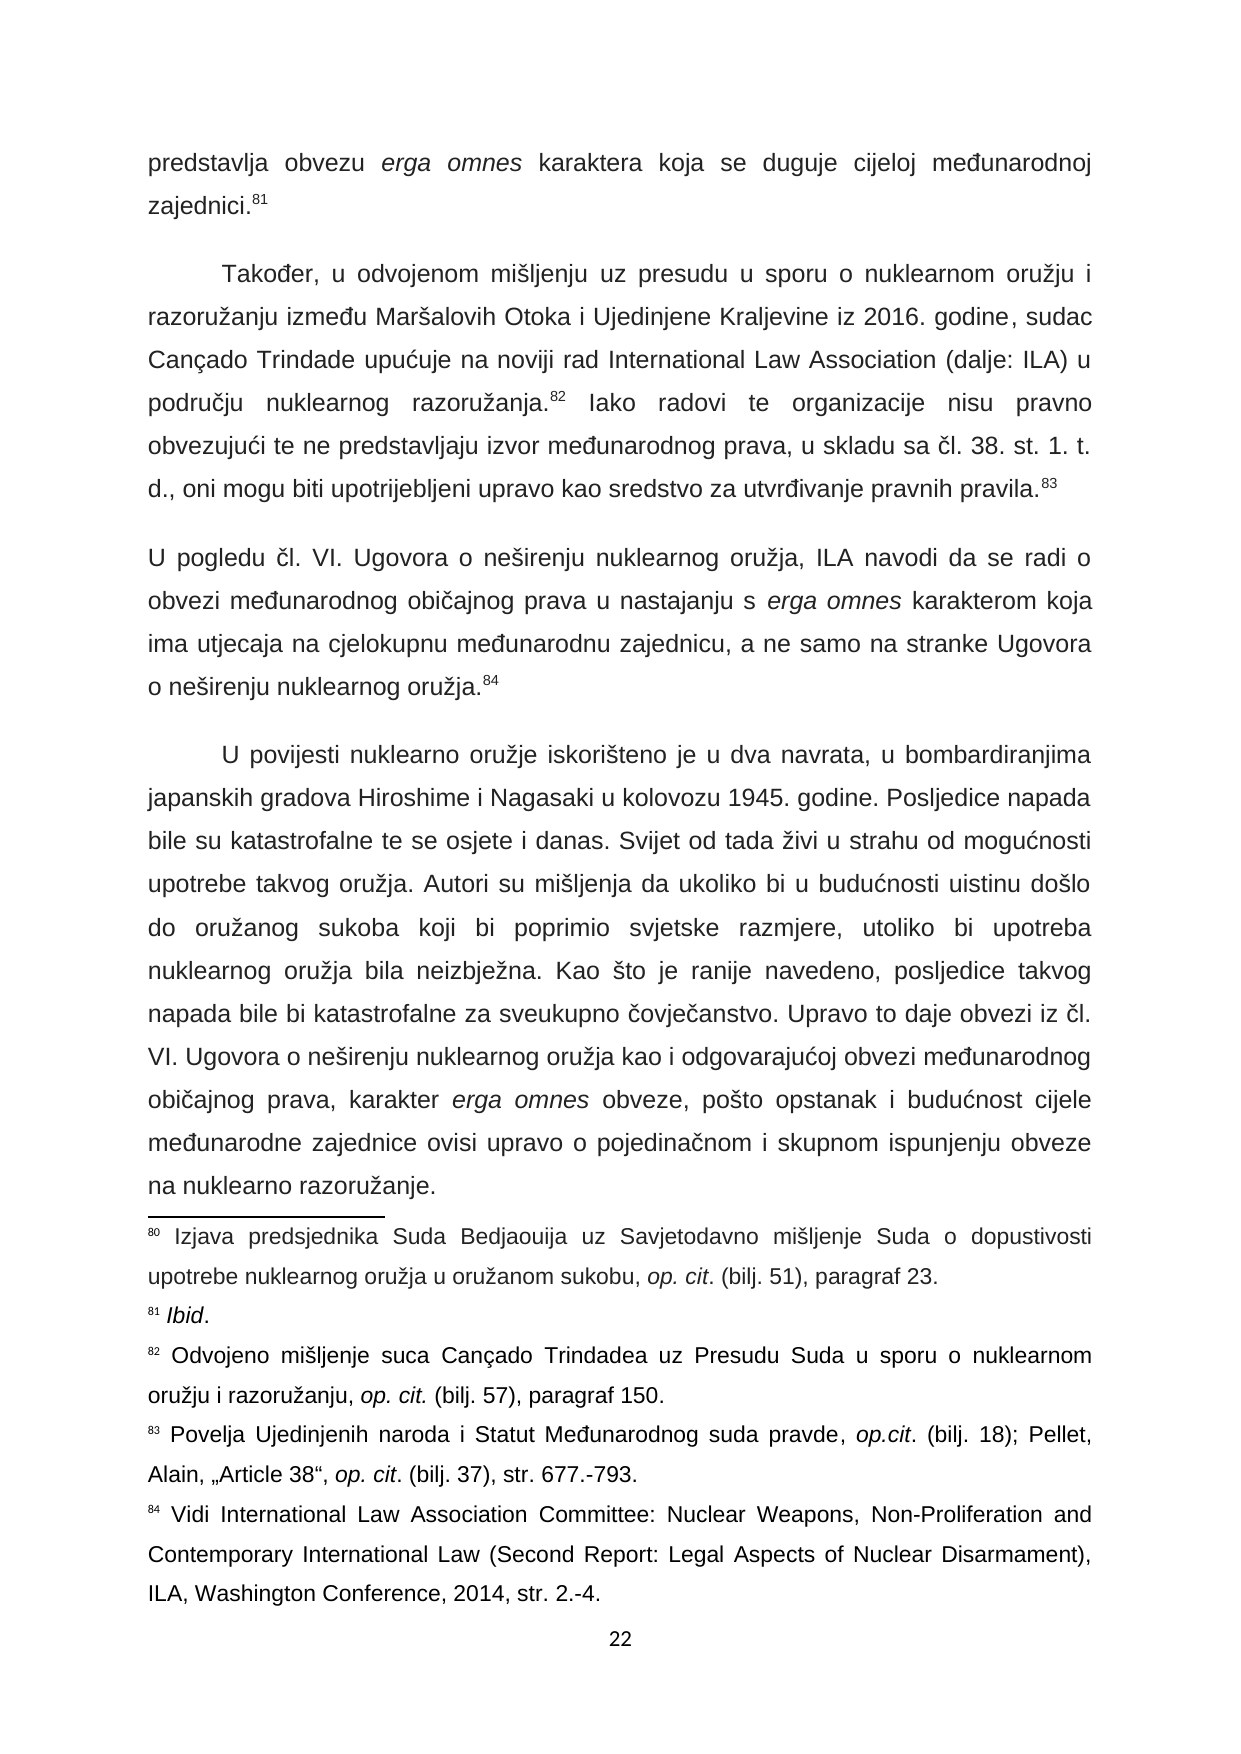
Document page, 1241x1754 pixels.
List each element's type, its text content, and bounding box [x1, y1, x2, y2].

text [148, 148, 1093, 219]
text U povijesti nuklearno oružje iskorišteno je u dva navrata, u bombardiranjima japanskih gradova Hiroshime i Nagasaki u kolovozu 1945. godine. Posljedice napada bile su katastrofalne te se osjete i danas. Svijet od tada živi u strahu od mogućnosti upotrebe takvog oružja. Autori su mišljenja da ukoliko bi u budućnosti uistinu došlo do oružanog sukoba koji bi poprimio svjetske razmjere, utoliko bi upotreba nuklearnog oružja bila neizbježna. Kao što je ranije navedeno, posljedice takvog napada bile bi katastrofalne za sveukupno čovječanstvo. Upravo to daje obvezi iz čl. VI. Ugovora o neširenju nuklearnog oružja kao i odgovarajućoj obvezi međunarodnog običajnog prava, karakter erga omnes obveze, pošto opstanak i budućnost cijele međunarodne zajednice ovisi upravo o pojedinačnom i skupnom ispunjenju obveze na nuklearno razoružanje. [148, 740, 1093, 1200]
text Također, u odvojenom mišljenju uz presudu u sporu o nuklearnom oružju i razoružanju između Maršalovih Otoka i Ujedinjene Kraljevine iz 2016. godine, sudac Cançado Trindade upućuje na noviji rad International Law Association (dalje: ILA) u području nuklearnog razoružanja. Iako radovi te organizacije nisu pravno obvezujući te ne predstavljaju izvor međunarodnog prava, u skladu sa čl. 38. st. 1. t. d., oni mogu biti upotrijebljeni upravo kao sredstvo za utvrđivanje pravnih pravila. [148, 259, 1093, 503]
text U pogledu čl. VI. Ugovora o neširenju nuklearnog oružja, ILA navodi da se radi o obvezi međunarodnog običajnog prava u nastajanju s erga omnes karakterom koja ima utjecaja na cjelokupnu međunarodnu zajednicu, a ne samo na stranke Ugovora o neširenju nuklearnog oružja. [148, 543, 1093, 701]
